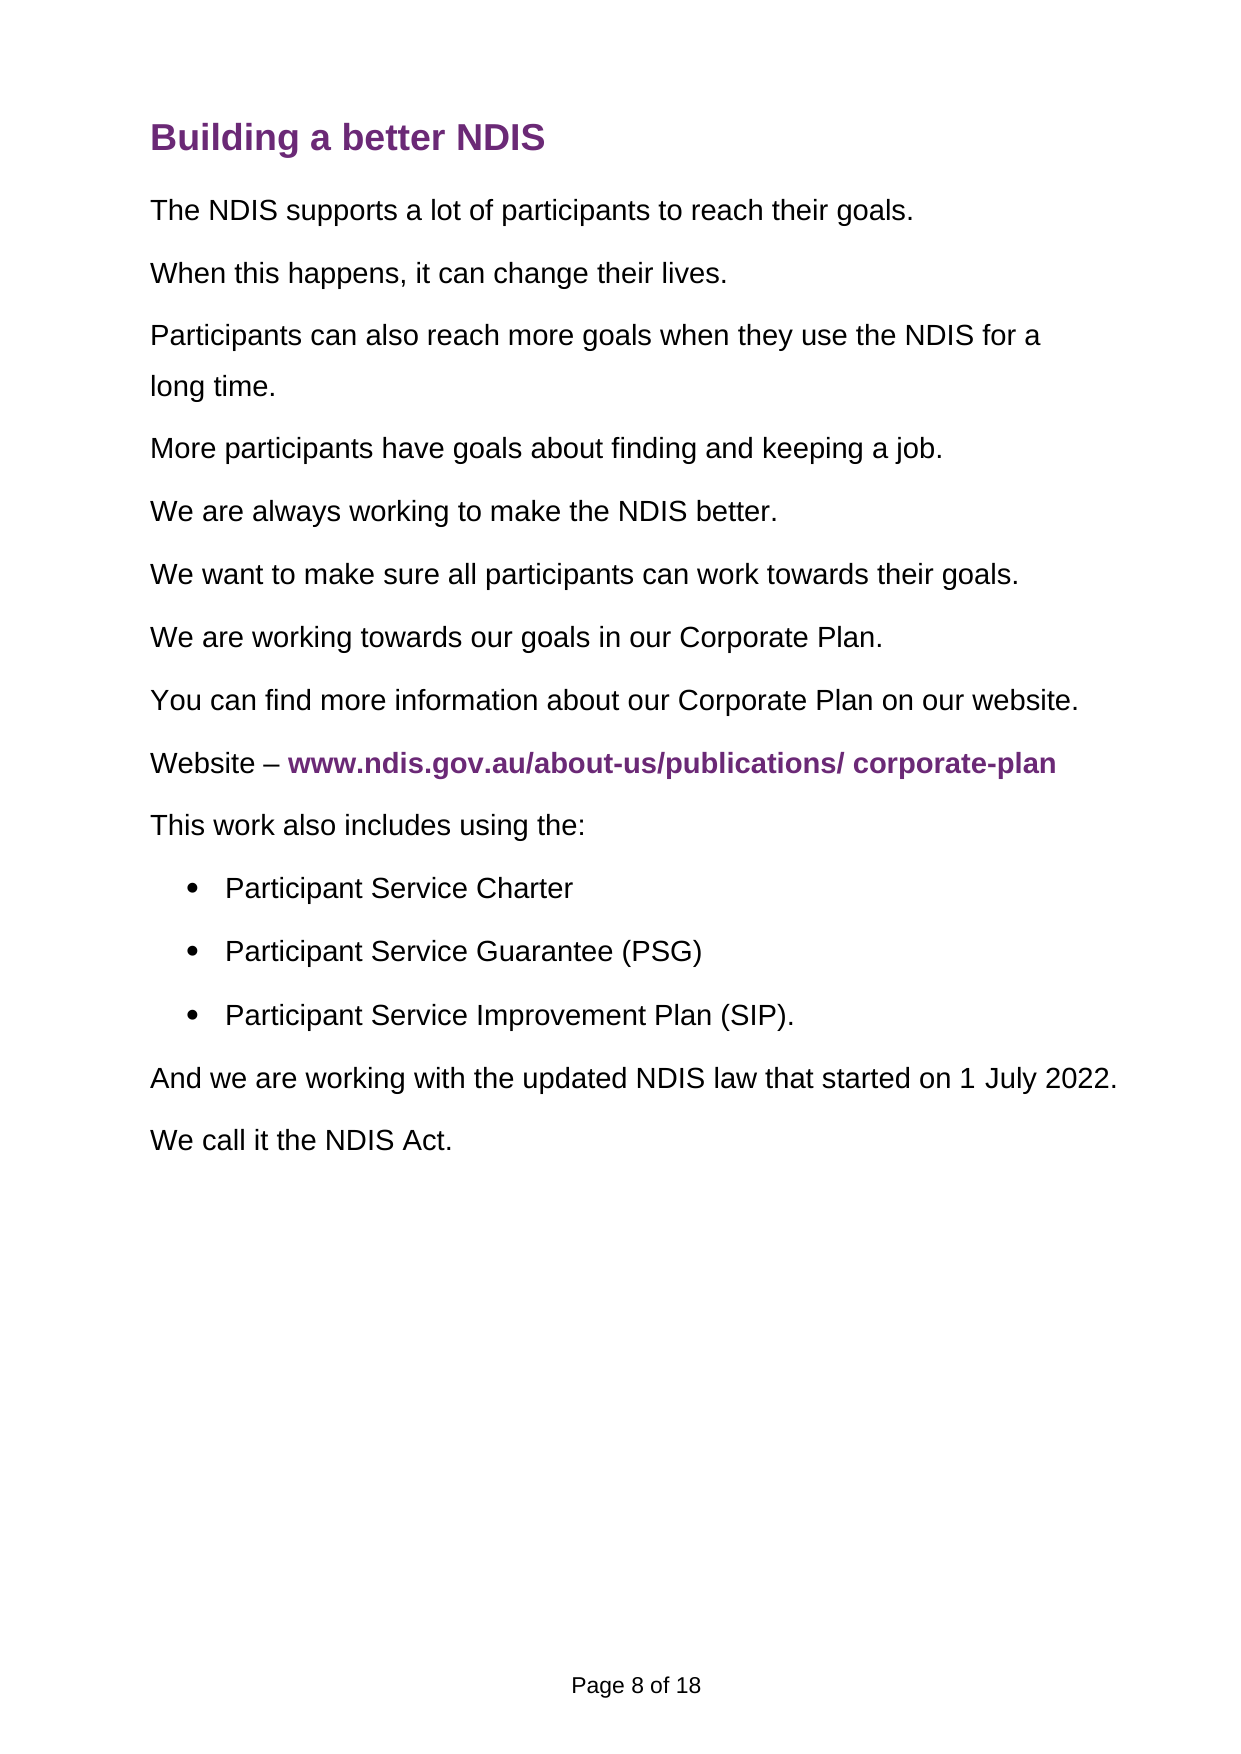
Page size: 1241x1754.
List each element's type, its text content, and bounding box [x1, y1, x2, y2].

text Participants can also reach more goals when they use the NDIS for a long time. [150, 318, 1122, 402]
text We are working towards our goals in our Corporate Plan. [150, 620, 1122, 653]
text This work also includes using the: [150, 808, 1122, 842]
text We want to make sure all participants can work towards their goals. [150, 557, 1122, 591]
text Website – www.ndis.gov.au/about-us/publications/ corporate-plan [150, 746, 1122, 779]
subtitle Building a better NDIS [150, 116, 1122, 159]
list Participant Service Guarantee (PSG) [187, 934, 1122, 968]
text And we are working with the updated NDIS law that started on 1 July 2022. [150, 1061, 1122, 1094]
text You can find more information about our Corporate Plan on our website. [150, 683, 1122, 716]
text More participants have goals about finding and keeping a job. [150, 432, 1122, 465]
text The NDIS supports a lot of participants to reach their goals. [150, 193, 1122, 226]
text When this happens, it can change their lives. [150, 256, 1122, 289]
text We are always working to make the NDIS better. [150, 494, 1122, 528]
list Participant Service Improvement Plan (SIP). [187, 997, 1122, 1031]
list Participant Service Charter [187, 871, 1122, 905]
text We call it the NDIS Act. [150, 1123, 1122, 1157]
